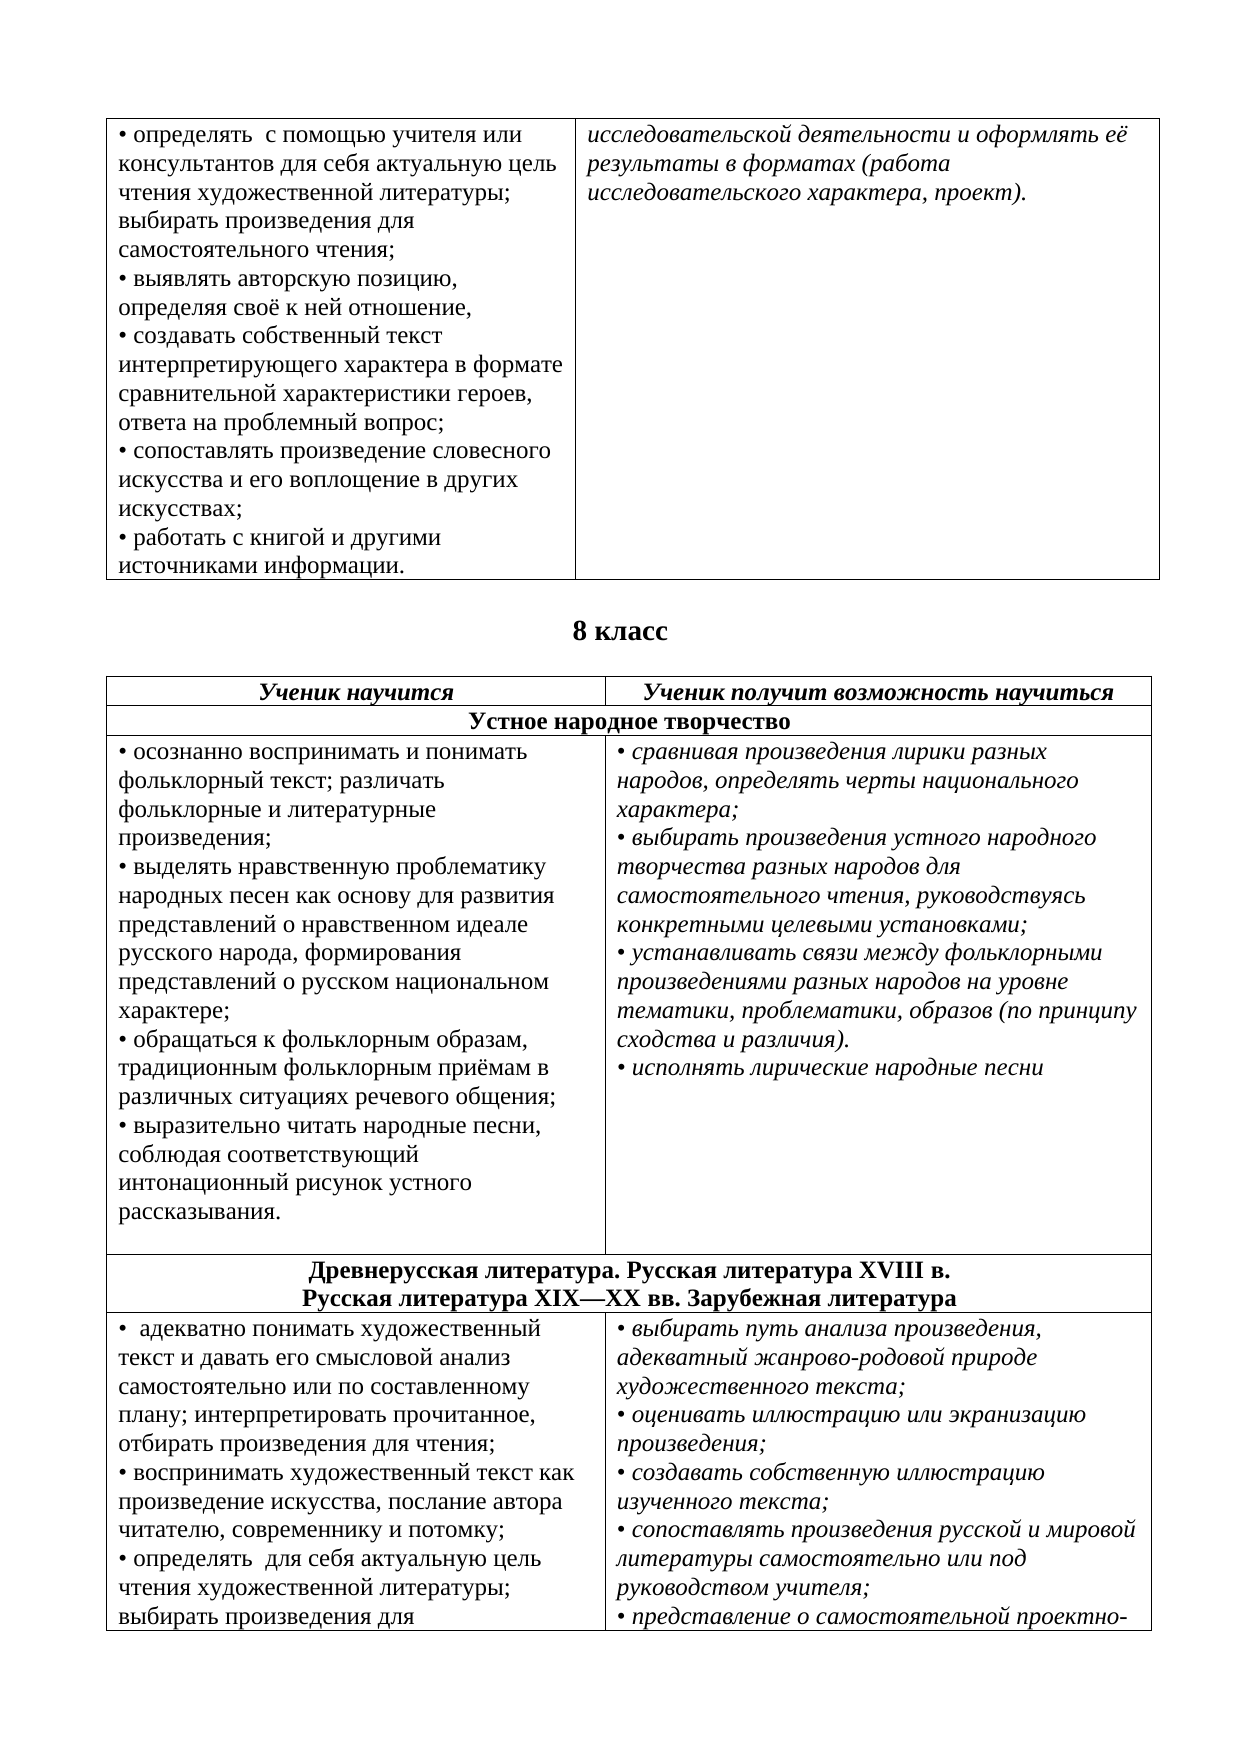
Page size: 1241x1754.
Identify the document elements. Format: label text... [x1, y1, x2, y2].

table_cell Древнерусская литература. Русская литература XVIII в. Русская литература XIX—XX вв. Зарубежная литература [107, 1255, 1151, 1312]
table_cell Устное народное творчество [107, 706, 1151, 735]
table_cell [107, 1313, 605, 1629]
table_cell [606, 1313, 1151, 1629]
table_header Ученик получит возможность научиться [606, 677, 1151, 705]
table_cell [576, 119, 1159, 579]
table_header Ученик научится [107, 677, 605, 705]
table_cell • осознанно воспринимать и понимать фольклорный текст; различать фольклорные и литературные произведения; • выделять нравственную проблематику народных песен как основу для развития представлений о нравственном идеале русского народа, формирования представлений о русском национальном характере; • обращаться к фольклорным образам, традиционным фольклорным приёмам в различных ситуациях речевого общения; • выразительно читать народные песни, соблюдая соответствующий интонационный рисунок устного рассказывания. [107, 736, 605, 1254]
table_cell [107, 119, 575, 579]
text 8 класс [118, 613, 1122, 647]
table_cell • сравнивая произведения лирики разных народов, определять черты национального характера; • выбирать произведения устного народного творчества разных народов для самостоятельного чтения, руководствуясь конкретными целевыми установками; • устанавливать связи между фольклорными произведениями разных народов на уровне тематики, проблематики, образов (по принципу сходства и различия). • исполнять лирические народные песни [606, 736, 1151, 1254]
